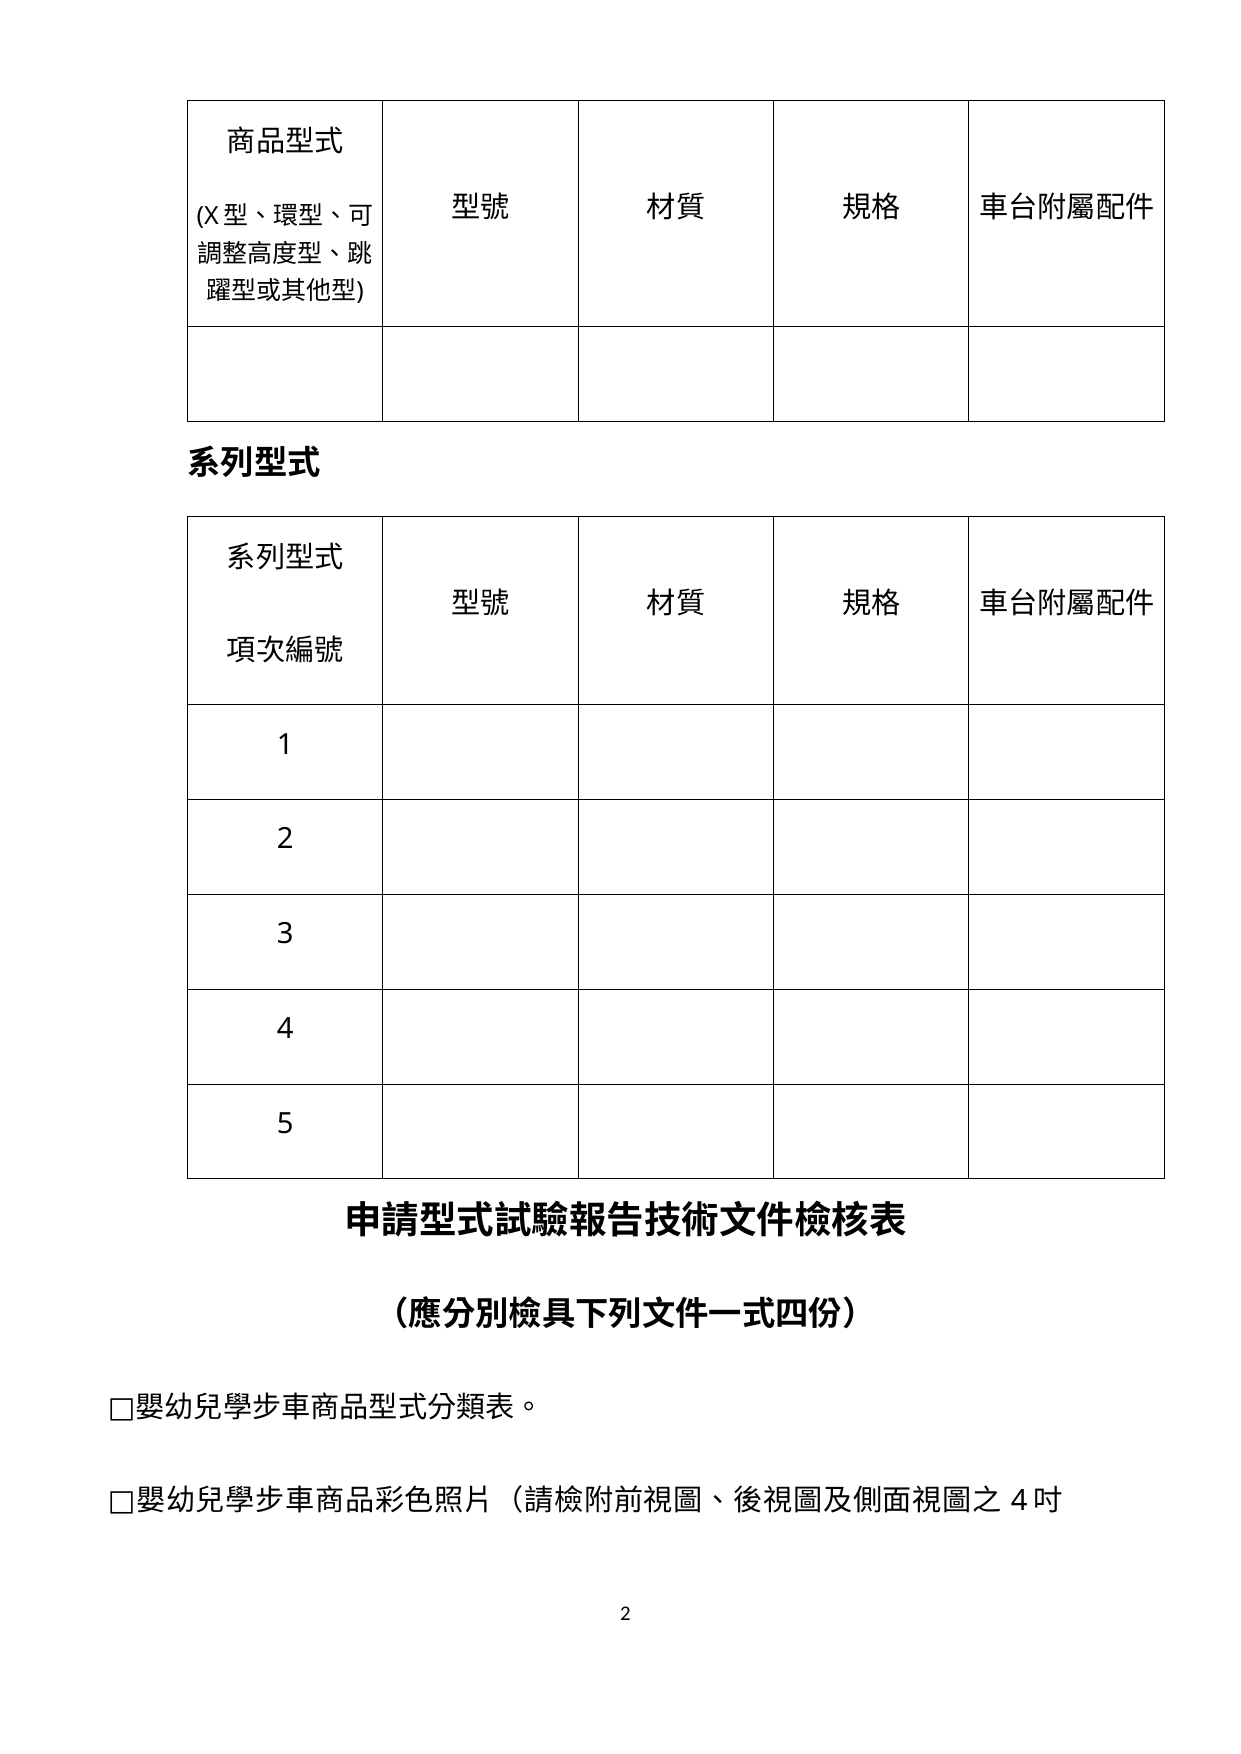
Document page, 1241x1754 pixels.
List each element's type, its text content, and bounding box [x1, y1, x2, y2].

table_cell [383, 327, 578, 421]
table_cell [969, 705, 1164, 799]
table_header 車台附屬配件 [969, 101, 1164, 326]
table_cell [774, 800, 968, 894]
table_cell 2 [188, 800, 382, 894]
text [108, 1461, 1063, 1536]
table_cell 5 [188, 1085, 382, 1178]
table_cell [969, 895, 1164, 989]
table_cell 3 [188, 895, 382, 989]
text （應分別檢具下列文件一式四份） [187, 1273, 1063, 1348]
table_cell [383, 1085, 578, 1178]
table_header 規格 [774, 517, 968, 704]
table_cell 1 [188, 705, 382, 799]
table_cell [774, 705, 968, 799]
table_cell [579, 800, 773, 894]
table_header 材質 [579, 101, 773, 326]
table_header 車台附屬配件 [969, 517, 1164, 704]
table_cell [774, 327, 968, 421]
table_cell [188, 327, 382, 421]
table_header 規格 [774, 101, 968, 326]
text 申請型式試驗報告技術文件檢核表 [187, 1179, 1063, 1254]
table_cell [774, 1085, 968, 1178]
table_header 型號 [383, 517, 578, 704]
table_cell [383, 705, 578, 799]
table_header 型號 [383, 101, 578, 326]
table_cell [969, 990, 1164, 1083]
table_header 商品型式 (X型、環型、可調整高度型、跳躍型或其他型) [188, 101, 382, 326]
table_header 系列型式 項次編號 [188, 517, 382, 704]
table_cell [383, 895, 578, 989]
table_cell [579, 990, 773, 1083]
table_cell [383, 800, 578, 894]
table_cell [383, 990, 578, 1083]
table_cell [579, 705, 773, 799]
table_cell [579, 1085, 773, 1178]
table_cell [579, 895, 773, 989]
table_cell [774, 990, 968, 1083]
text 系列型式 [187, 422, 1063, 497]
table_cell [774, 895, 968, 989]
table_header 材質 [579, 517, 773, 704]
table_cell [579, 327, 773, 421]
table_cell [969, 327, 1164, 421]
table_cell [969, 1085, 1164, 1178]
table_cell [969, 800, 1164, 894]
text □嬰幼兒學步車商品型式分類表。 [108, 1367, 1063, 1442]
table_cell 4 [188, 990, 382, 1083]
